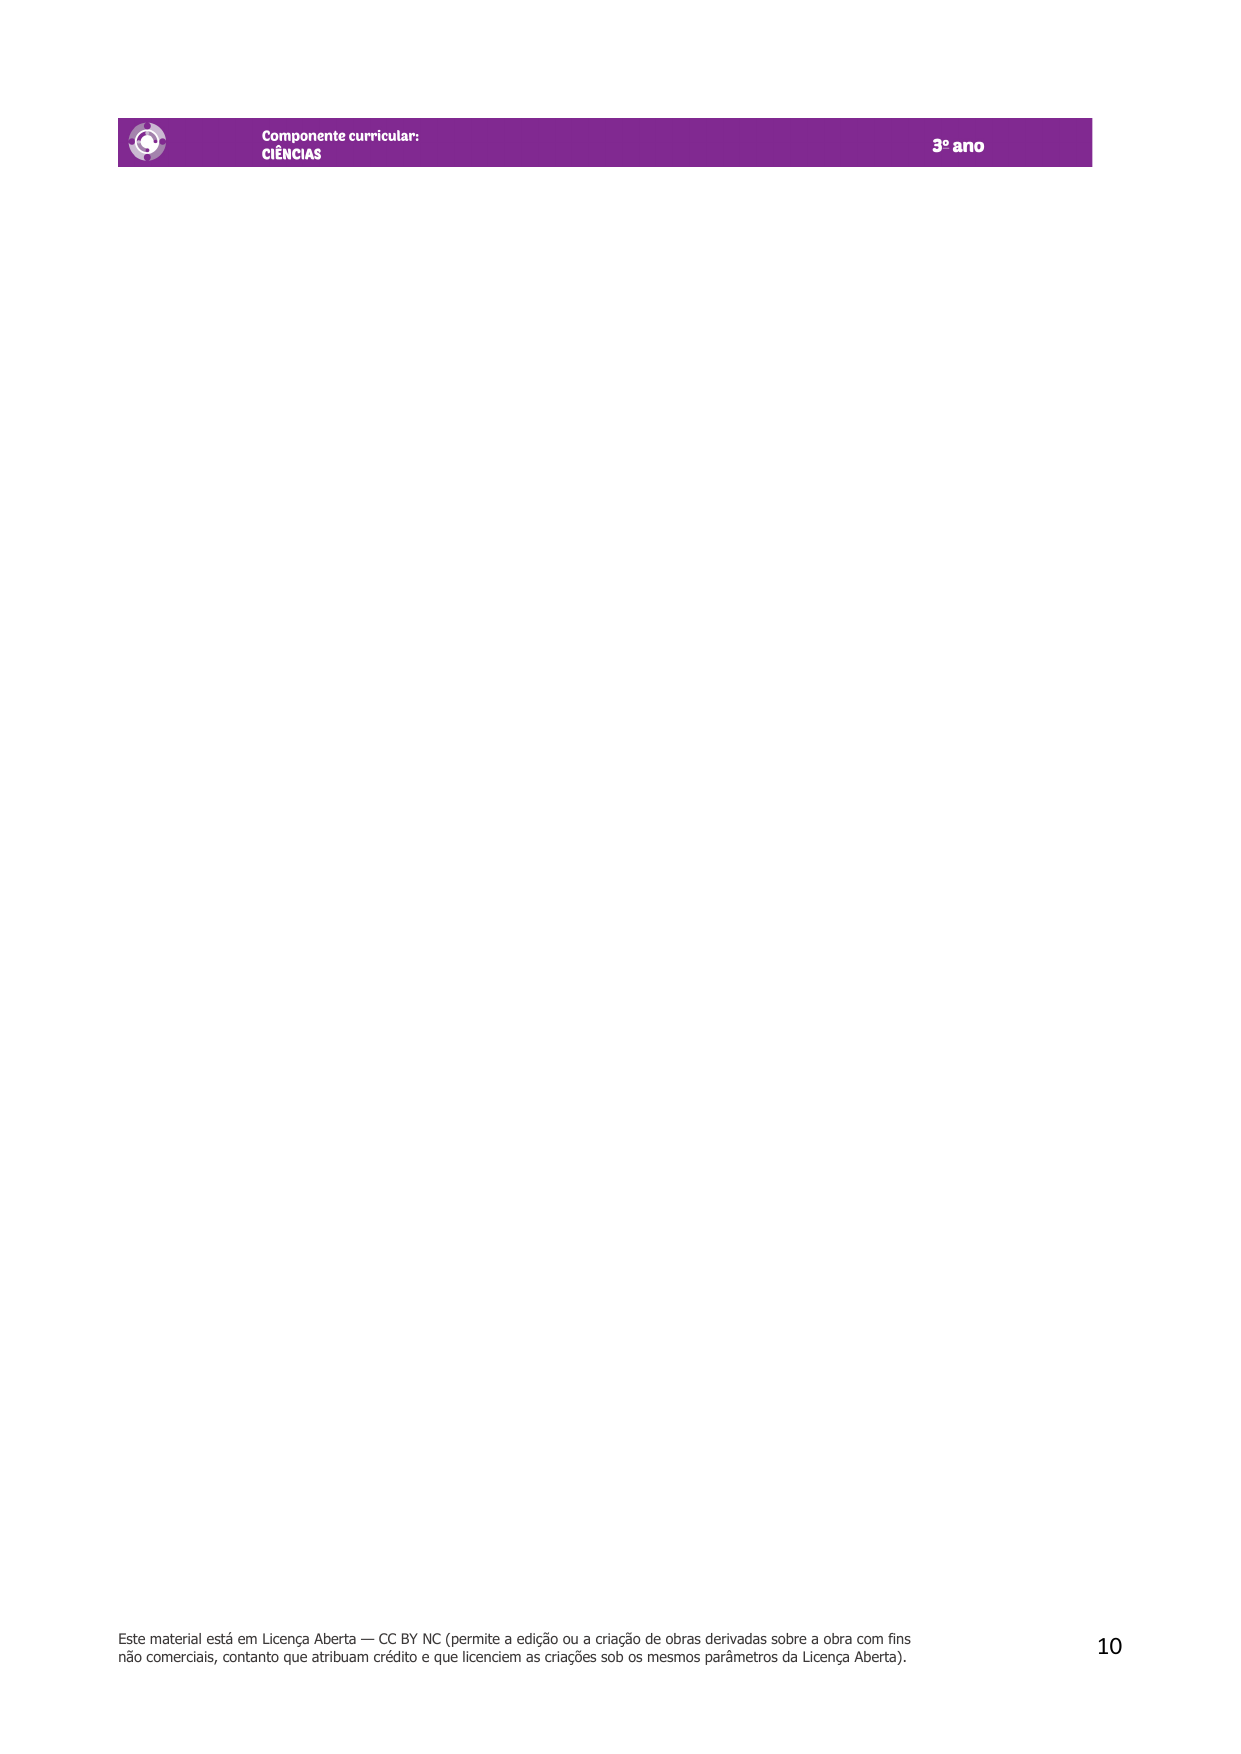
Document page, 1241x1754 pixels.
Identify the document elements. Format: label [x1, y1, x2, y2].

picture [118, 118, 1093, 167]
